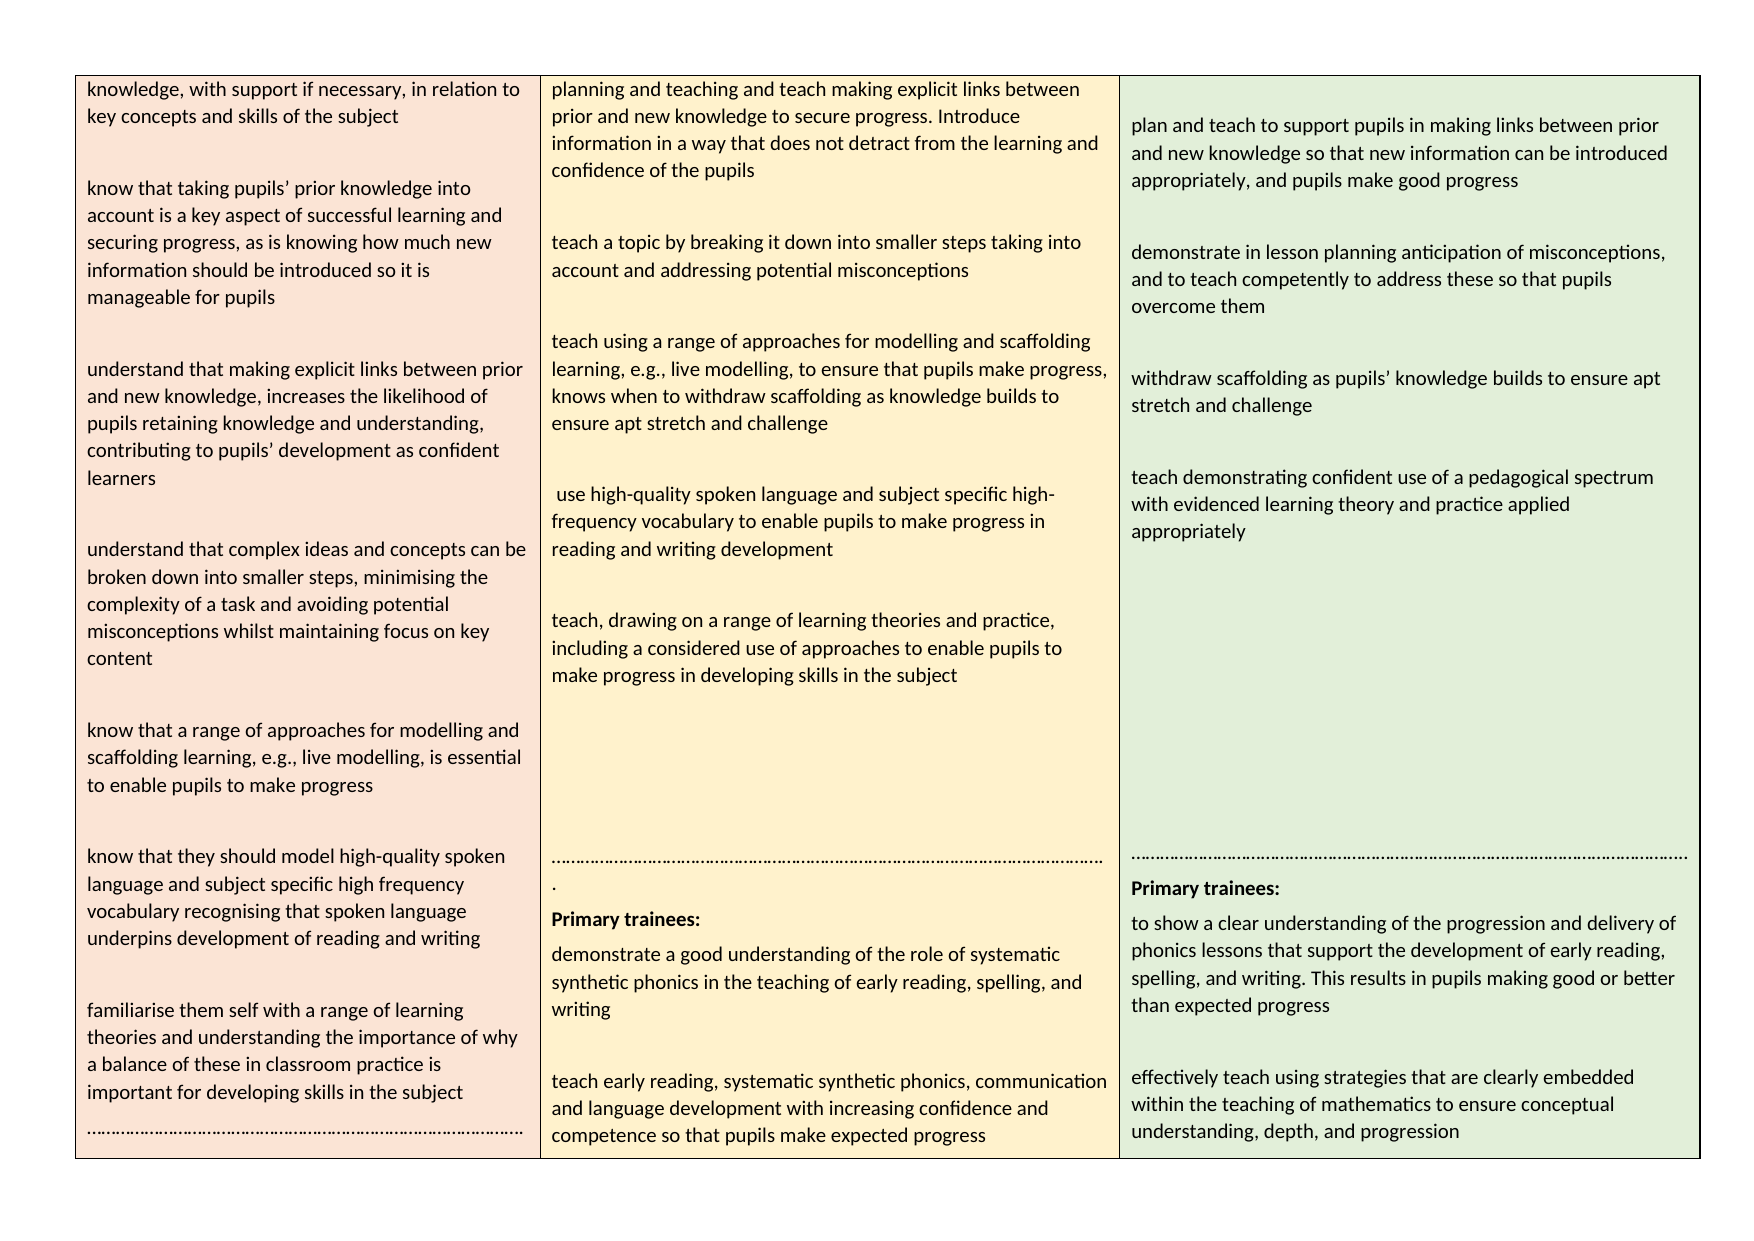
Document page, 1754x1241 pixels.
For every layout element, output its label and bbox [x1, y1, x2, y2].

table_cell [76, 76, 540, 1158]
table_cell [1120, 76, 1699, 1158]
table_cell [541, 76, 1119, 1158]
